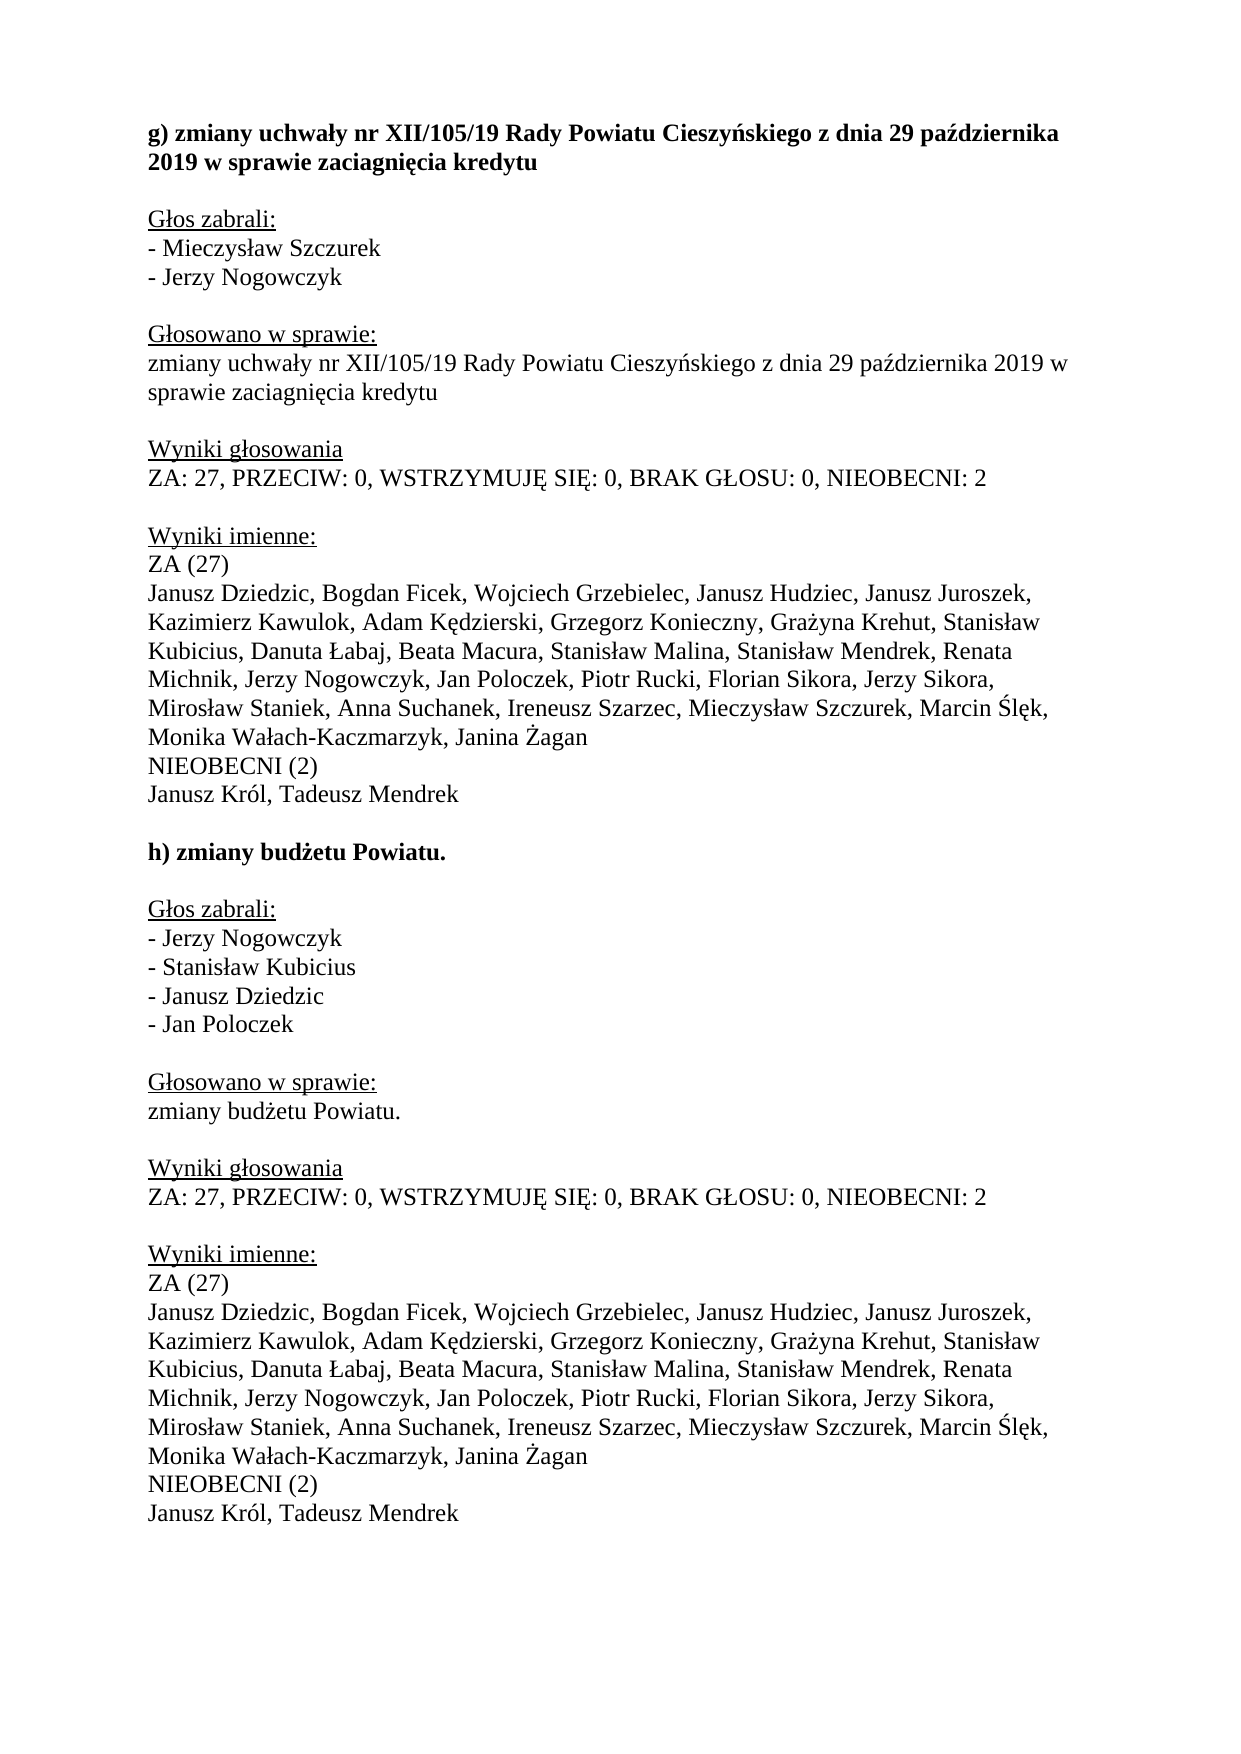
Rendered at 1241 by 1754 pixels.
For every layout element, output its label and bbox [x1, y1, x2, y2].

text [148, 118, 1093, 1556]
